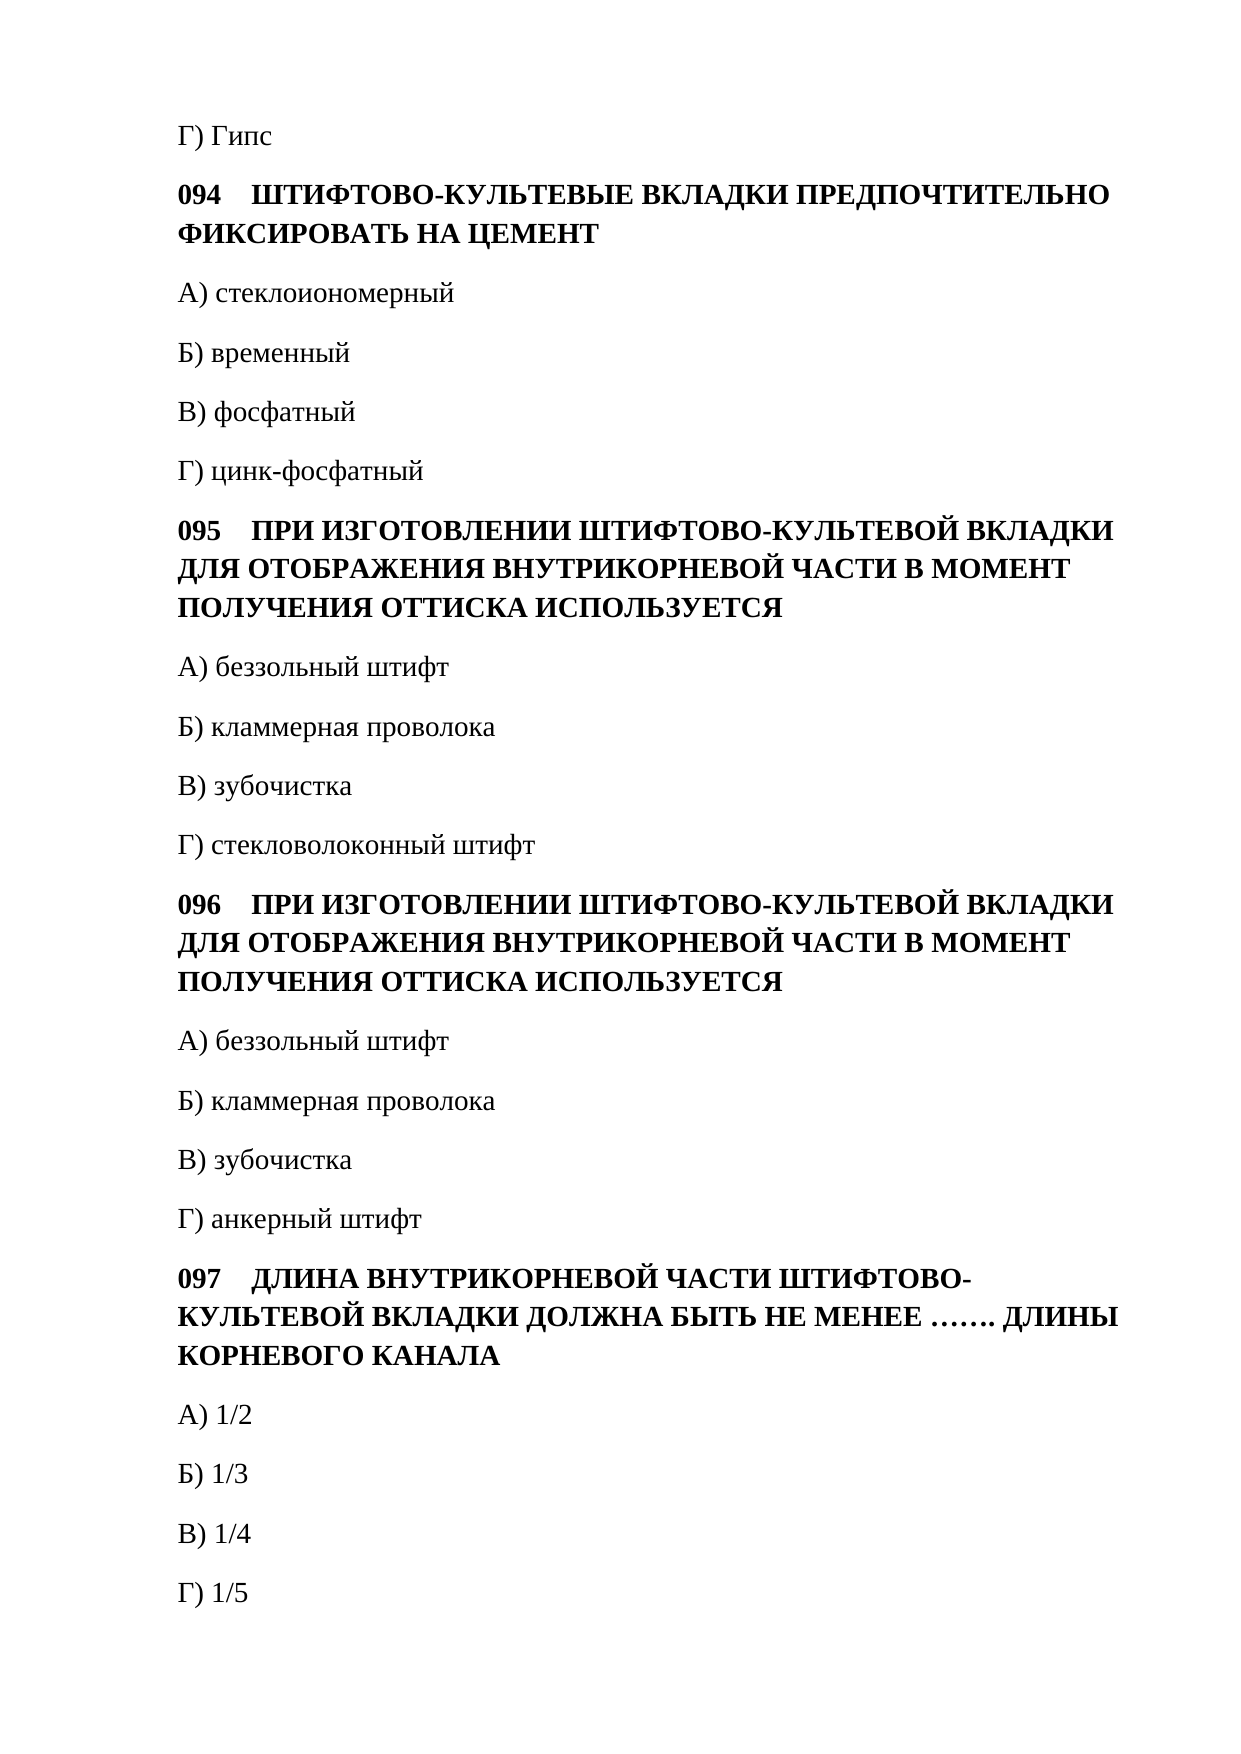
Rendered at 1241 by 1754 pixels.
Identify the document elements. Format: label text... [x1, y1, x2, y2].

text В) зубочистка [177, 768, 1152, 802]
text А) беззольный штифт [177, 649, 1152, 683]
text Б) кламмерная проволока [177, 1083, 1152, 1116]
text Г) 1/5 [177, 1575, 1152, 1609]
text В) 1/4 [177, 1516, 1152, 1549]
text А) 1/2 [177, 1397, 1152, 1431]
text В) фосфатный [177, 394, 1152, 428]
text А) беззольный штифт [177, 1023, 1152, 1057]
text Б) кламмерная проволока [177, 709, 1152, 742]
text Г) анкерный штифт [177, 1201, 1152, 1235]
text 097 ДЛИНА ВНУТРИКОРНЕВОЙ ЧАСТИ ШТИФТОВО-КУЛЬТЕВОЙ ВКЛАДКИ ДОЛЖНА БЫТЬ НЕ МЕНЕЕ ……. ДЛИНЫ КОРНЕВОГО КАНАЛА [177, 1261, 1152, 1371]
text Г) Гипс [177, 118, 1152, 152]
text Г) стекловолоконный штифт [177, 827, 1152, 861]
text 096 ПРИ ИЗГОТОВЛЕНИИ ШТИФТОВО-КУЛЬТЕВОЙ ВКЛАДКИ ДЛЯ ОТОБРАЖЕНИЯ ВНУТРИКОРНЕВОЙ ЧАСТИ В МОМЕНТ ПОЛУЧЕНИЯ ОТТИСКА ИСПОЛЬЗУЕТСЯ [177, 887, 1152, 997]
text 095 ПРИ ИЗГОТОВЛЕНИИ ШТИФТОВО-КУЛЬТЕВОЙ ВКЛАДКИ ДЛЯ ОТОБРАЖЕНИЯ ВНУТРИКОРНЕВОЙ ЧАСТИ В МОМЕНТ ПОЛУЧЕНИЯ ОТТИСКА ИСПОЛЬЗУЕТСЯ [177, 513, 1152, 623]
text Г) цинк-фосфатный [177, 453, 1152, 487]
text Б) временный [177, 335, 1152, 368]
text 094 ШТИФТОВО-КУЛЬТЕВЫЕ ВКЛАДКИ ПРЕДПОЧТИТЕЛЬНО ФИКСИРОВАТЬ НА ЦЕМЕНТ [177, 177, 1152, 249]
text В) зубочистка [177, 1142, 1152, 1176]
text А) стеклоиономерный [177, 275, 1152, 309]
text Б) 1/3 [177, 1457, 1152, 1490]
